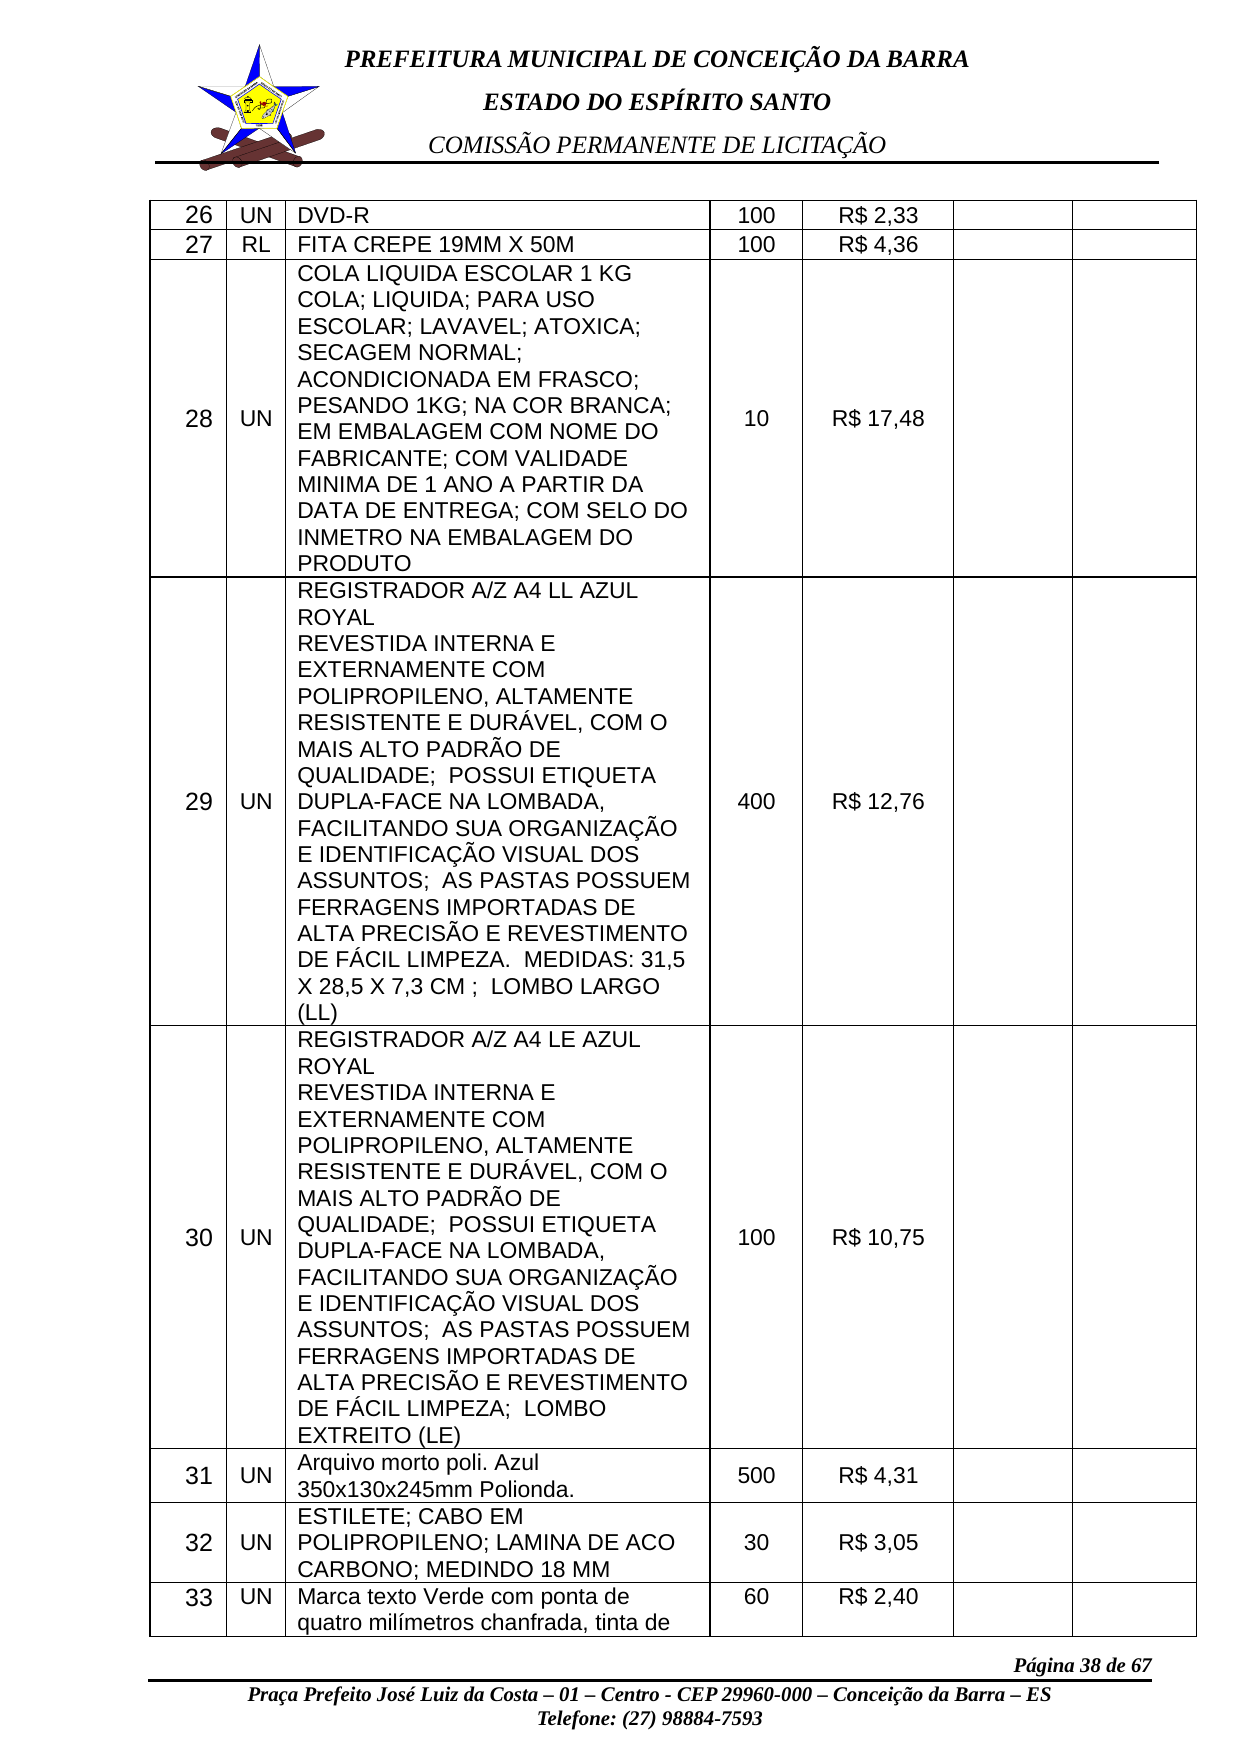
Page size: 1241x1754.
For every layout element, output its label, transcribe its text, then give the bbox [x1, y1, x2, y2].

table_cell R$ 10,75 [803, 1026, 953, 1448]
table_cell 400 [711, 578, 802, 1025]
table_cell REGISTRADOR A/Z A4 LL AZUL ROYAL REVESTIDA INTERNA E EXTERNAMENTE COM POLIPROPILENO, ALTAMENTE RESISTENTE E DURÁVEL, COM O MAIS ALTO PADRÃO DE QUALIDADE; POSSUI ETIQUETA DUPLA-FACE NA LOMBADA, FACILITANDO SUA ORGANIZAÇÃO E IDENTIFICAÇÃO VISUAL DOS ASSUNTOS; AS PASTAS POSSUEM FERRAGENS IMPORTADAS DE ALTA PRECISÃO E REVESTIMENTO DE FÁCIL LIMPEZA. MEDIDAS: 31,5 X 28,5 X 7,3 CM ; LOMBO LARGO (LL) [286, 578, 709, 1025]
table_cell 100 [711, 201, 802, 229]
table_cell [151, 230, 226, 259]
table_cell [286, 1583, 709, 1636]
table_cell [1073, 260, 1196, 576]
table_cell [151, 578, 226, 1025]
table_cell FITA CREPE 19MM X 50M [286, 230, 709, 259]
table_cell R$ 4,36 [803, 230, 953, 259]
table_cell [954, 201, 1072, 229]
table_cell COLA LIQUIDA ESCOLAR 1 KG COLA; LIQUIDA; PARA USO ESCOLAR; LAVAVEL; ATOXICA; SECAGEM NORMAL; ACONDICIONADA EM FRASCO; PESANDO 1KG; NA COR BRANCA; EM EMBALAGEM COM NOME DO FABRICANTE; COM VALIDADE MINIMA DE 1 ANO A PARTIR DA DATA DE ENTREGA; COM SELO DO INMETRO NA EMBALAGEM DO PRODUTO [286, 260, 709, 576]
table_cell [954, 1503, 1072, 1582]
table_cell REGISTRADOR A/Z A4 LE AZUL ROYAL REVESTIDA INTERNA E EXTERNAMENTE COM POLIPROPILENO, ALTAMENTE RESISTENTE E DURÁVEL, COM O MAIS ALTO PADRÃO DE QUALIDADE; POSSUI ETIQUETA DUPLA-FACE NA LOMBADA, FACILITANDO SUA ORGANIZAÇÃO E IDENTIFICAÇÃO VISUAL DOS ASSUNTOS; AS PASTAS POSSUEM FERRAGENS IMPORTADAS DE ALTA PRECISÃO E REVESTIMENTO DE FÁCIL LIMPEZA; LOMBO EXTREITO (LE) [286, 1026, 709, 1448]
table_cell [954, 230, 1072, 259]
table_cell [954, 260, 1072, 576]
table_cell 10 [711, 260, 802, 576]
table_cell R$ 12,76 [803, 578, 953, 1025]
table_cell ESTILETE; CABO EM POLIPROPILENO; LAMINA DE ACO CARBONO; MEDINDO 18 MM [286, 1503, 709, 1582]
table_cell [954, 1026, 1072, 1448]
table_cell UN [227, 1449, 285, 1502]
table_cell [954, 578, 1072, 1025]
table_cell UN [227, 1503, 285, 1582]
table_cell [151, 260, 226, 576]
table_cell R$ 3,05 [803, 1503, 953, 1582]
table_cell UN [227, 1583, 285, 1636]
table_cell [1073, 1583, 1196, 1636]
table_cell [151, 201, 226, 229]
table_cell UN [227, 1026, 285, 1448]
table_cell [151, 1026, 226, 1448]
table_cell [151, 1503, 226, 1582]
table_cell RL [227, 230, 285, 259]
table_cell [1073, 230, 1196, 259]
table_cell R$ 4,31 [803, 1449, 953, 1502]
table_cell [954, 1583, 1072, 1636]
table_cell 60 [711, 1583, 802, 1636]
table_cell Arquivo morto poli. Azul 350x130x245mm Polionda. [286, 1449, 709, 1502]
table_cell UN [227, 578, 285, 1025]
table_cell [1073, 1449, 1196, 1502]
table_cell DVD-R [286, 201, 709, 229]
table_cell [151, 1583, 226, 1636]
table_cell R$ 17,48 [803, 260, 953, 576]
table_cell [1073, 1026, 1196, 1448]
table_cell 500 [711, 1449, 802, 1502]
table_cell [1073, 578, 1196, 1025]
table_cell 100 [711, 230, 802, 259]
table_cell [954, 1449, 1072, 1502]
table_cell [151, 1449, 226, 1502]
table_cell 30 [711, 1503, 802, 1582]
table_cell 100 [711, 1026, 802, 1448]
table_cell [1073, 201, 1196, 229]
table_cell UN [227, 201, 285, 229]
table_cell [1073, 1503, 1196, 1582]
table_cell UN [227, 260, 285, 576]
table_cell R$ 2,40 [803, 1583, 953, 1636]
table_cell R$ 2,33 [803, 201, 953, 229]
